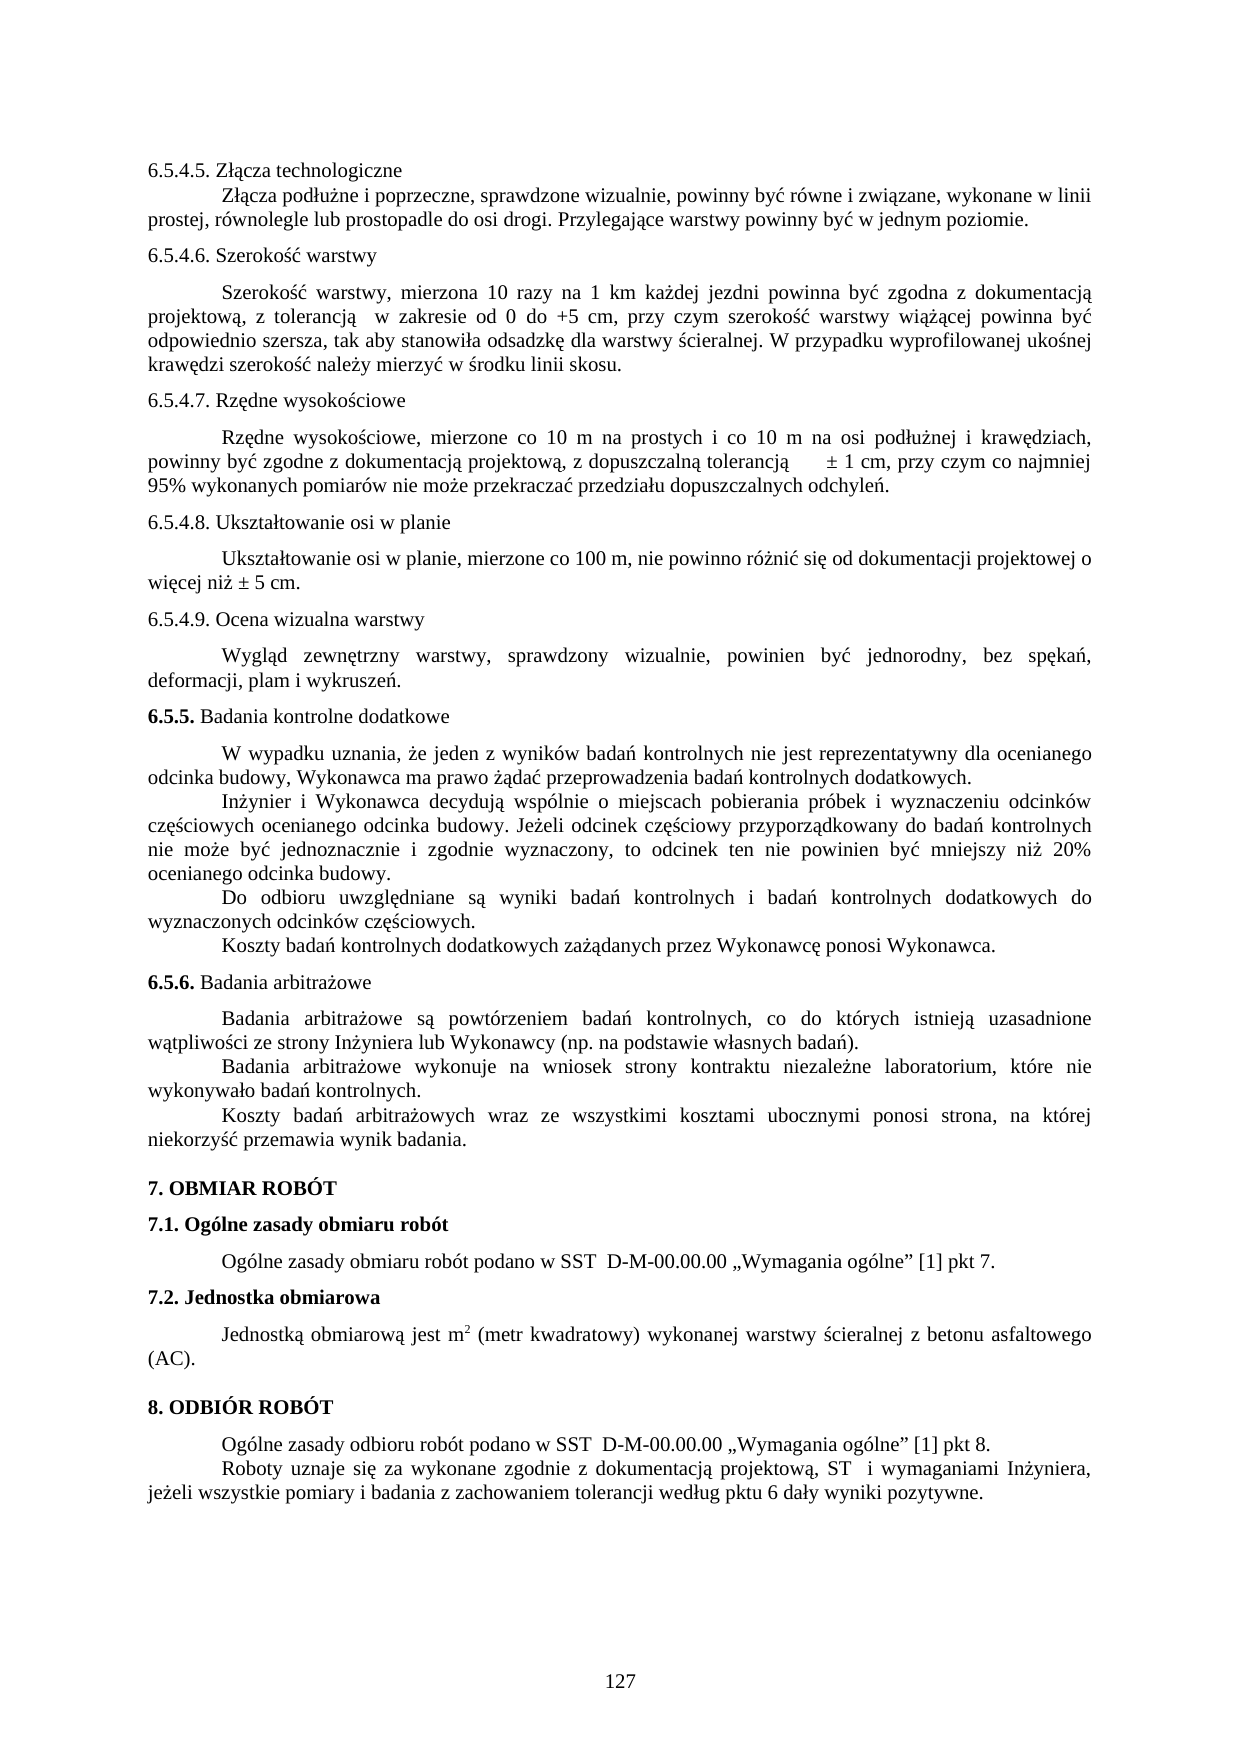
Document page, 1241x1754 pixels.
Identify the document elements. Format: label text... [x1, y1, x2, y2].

list 7.2. Jednostka obmiarowa [148, 1285, 1093, 1309]
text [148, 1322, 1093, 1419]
text 6.5.4.6. Szerokość warstwy [148, 243, 1093, 267]
text Badania arbitrażowe wykonuje na wniosek strony kontraktu niezależne laboratorium, które nie wykonywało badań kontrolnych. [148, 1054, 1093, 1102]
text 6.5.5. Badania kontrolne dodatkowe [148, 704, 1093, 728]
text Złącza podłużne i poprzeczne, sprawdzone wizualnie, powinny być równe i związane, wykonane w linii prostej, równolegle lub prostopadle do osi drogi. Przylegające warstwy powinny być w jednym poziomie. [148, 182, 1093, 231]
text 7. Obmiar robót [148, 1176, 1093, 1200]
text Wygląd zewnętrzny warstwy, sprawdzony wizualnie, powinien być jednorodny, bez spękań, deformacji, plam i wykruszeń. [148, 643, 1093, 692]
text Inżynier i Wykonawca decydują wspólnie o miejscach pobierania próbek i wyznaczeniu odcinków częściowych ocenianego odcinka budowy. Jeżeli odcinek częściowy przyporządkowany do badań kontrolnych nie może być jednoznacznie i zgodnie wyznaczony, to odcinek ten nie powinien być mniejszy niż 20% ocenianego odcinka budowy. [148, 789, 1093, 885]
text 6.5.4.5. Złącza technologiczne [148, 158, 1093, 182]
text 6.5.4.9. Ocena wizualna warstwy [148, 607, 1093, 631]
text Rzędne wysokościowe, mierzone co na prostych i co na osi podłużnej i krawędziach, powinny być zgodne z dokumentacją projektową, z dopuszczalną tolerancją ± , przy czym co najmniej 95% wykonanych pomiarów nie może przekraczać przedziału dopuszczalnych odchyleń. [148, 425, 1093, 497]
text W wypadku uznania, że jeden z wyników badań kontrolnych nie jest reprezentatywny dla ocenianego odcinka budowy, Wykonawca ma prawo żądać przeprowadzenia badań kontrolnych dodatkowych. [148, 741, 1093, 789]
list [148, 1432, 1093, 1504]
text Koszty badań arbitrażowych wraz ze wszystkimi kosztami ubocznymi ponosi strona, na której niekorzyść przemawia wynik badania. [148, 1102, 1093, 1151]
text Koszty badań kontrolnych dodatkowych zażądanych przez Wykonawcę ponosi Wykonawca. [148, 933, 1093, 957]
list Ogólne zasady obmiaru robót podano w SST D-M-00.00.00 „Wymagania ogólne” [1] pkt 7. [148, 1249, 1093, 1273]
text 6.5.6. Badania arbitrażowe [148, 970, 1093, 994]
text 6.5.4.8. Ukształtowanie osi w planie [148, 510, 1093, 534]
list Szerokość warstwy, mierzona 10 razy na każdej jezdni powinna być zgodna z dokumentacją projektową, z tolerancją w zakresie od 0 do +, przy czym szerokość warstwy wiążącej powinna być odpowiednio szersza, tak aby stanowiła odsadzkę dla warstwy ścieralnej. W przypadku wyprofilowanej ukośnej krawędzi szerokość należy mierzyć w środku linii skosu. [148, 280, 1093, 376]
text Do odbioru uwzględniane są wyniki badań kontrolnych i badań kontrolnych dodatkowych do wyznaczonych odcinków częściowych. [148, 885, 1093, 933]
text Ukształtowanie osi w planie, mierzone co , nie powinno różnić się od dokumentacji projektowej o więcej niż ± . [148, 546, 1093, 594]
text Badania arbitrażowe są powtórzeniem badań kontrolnych, co do których istnieją uzasadnione wątpliwości ze strony Inżyniera lub Wykonawcy (np. na podstawie własnych badań). [148, 1006, 1093, 1054]
list 6.5.4.7. Rzędne wysokościowe [148, 388, 1093, 412]
list 7.1. Ogólne zasady obmiaru robót [148, 1212, 1093, 1236]
